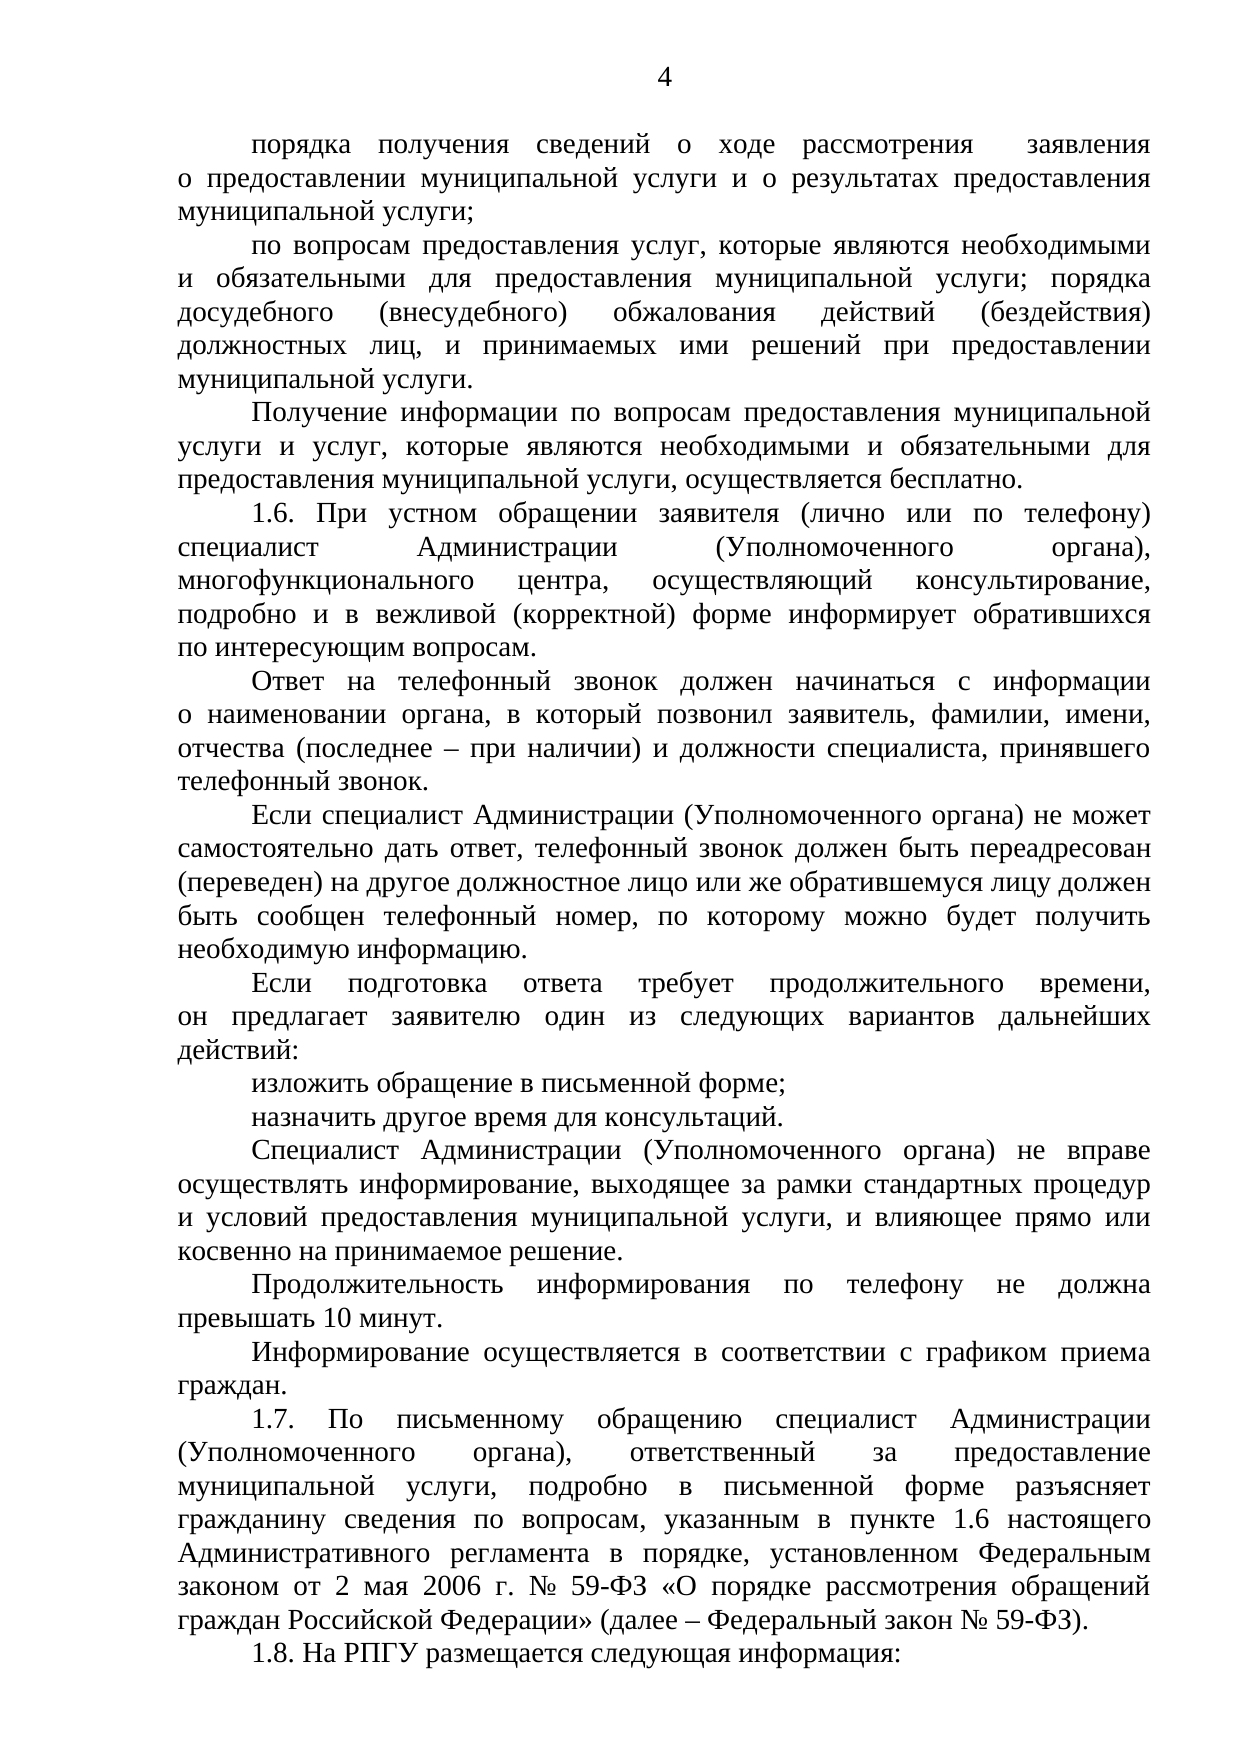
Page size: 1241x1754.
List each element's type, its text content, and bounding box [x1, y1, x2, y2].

text по вопросам предоставления услуг, которые являются необходимыми и обязательными для предоставления муниципальной услуги; порядка досудебного (внесудебного) обжалования действий (бездействия) должностных лиц, и принимаемых ими решений при предоставлении муниципальной услуги. [177, 227, 1152, 394]
text 1.8. На РПГУ размещается следующая информация: [177, 1636, 1152, 1669]
text назначить другое время для консультаций. [177, 1099, 1152, 1132]
text Если специалист Администрации (Уполномоченного органа) не может самостоятельно дать ответ, телефонный звонок должен быть переадресован (переведен) на другое должностное лицо или же обратившемуся лицу должен быть сообщен телефонный номер, по которому можно будет получить необходимую информацию. [177, 797, 1152, 965]
text Получение информации по вопросам предоставления муниципальной услуги и услуг, которые являются необходимыми и обязательными для предоставления муниципальной услуги, осуществляется бесплатно. [177, 394, 1152, 495]
text изложить обращение в письменной форме; [177, 1065, 1152, 1099]
text 1.6. При устном обращении заявителя (лично или по телефону) специалист Администрации (Уполномоченного органа), многофункционального центра, осуществляющий консультирование, подробно и в вежливой (корректной) форме информирует обратившихся по интересующим вопросам. [177, 495, 1152, 663]
text Информирование осуществляется в соответствии с графиком приема граждан. [177, 1334, 1152, 1401]
text Если подготовка ответа требует продолжительного времени, он предлагает заявителю один из следующих вариантов дальнейших действий: [177, 965, 1152, 1065]
text Ответ на телефонный звонок должен начинаться с информации о наименовании органа, в который позвонил заявитель, фамилии, имени, отчества (последнее – при наличии) и должности специалиста, принявшего телефонный звонок. [177, 663, 1152, 797]
text порядка получения сведений о ходе рассмотрения заявления о предоставлении муниципальной услуги и о результатах предоставления муниципальной услуги; [177, 126, 1152, 227]
text Продолжительность информирования по телефону не должна превышать 10 минут. [177, 1267, 1152, 1334]
text 1.7. По письменному обращению специалист Администрации (Уполномоченного органа), ответственный за предоставление муниципальной услуги, подробно в письменной форме разъясняет гражданину сведения по вопросам, указанным в пункте 1.6 настоящего Административного регламента в порядке, установленном Федеральным законом от 2 мая 2006 г. № 59-ФЗ «О порядке рассмотрения обращений граждан Российской Федерации» (далее – Федеральный закон № 59-ФЗ). [177, 1401, 1152, 1636]
text Специалист Администрации (Уполномоченного органа) не вправе осуществлять информирование, выходящее за рамки стандартных процедур и условий предоставления муниципальной услуги, и влияющее прямо или косвенно на принимаемое решение. [177, 1132, 1152, 1267]
